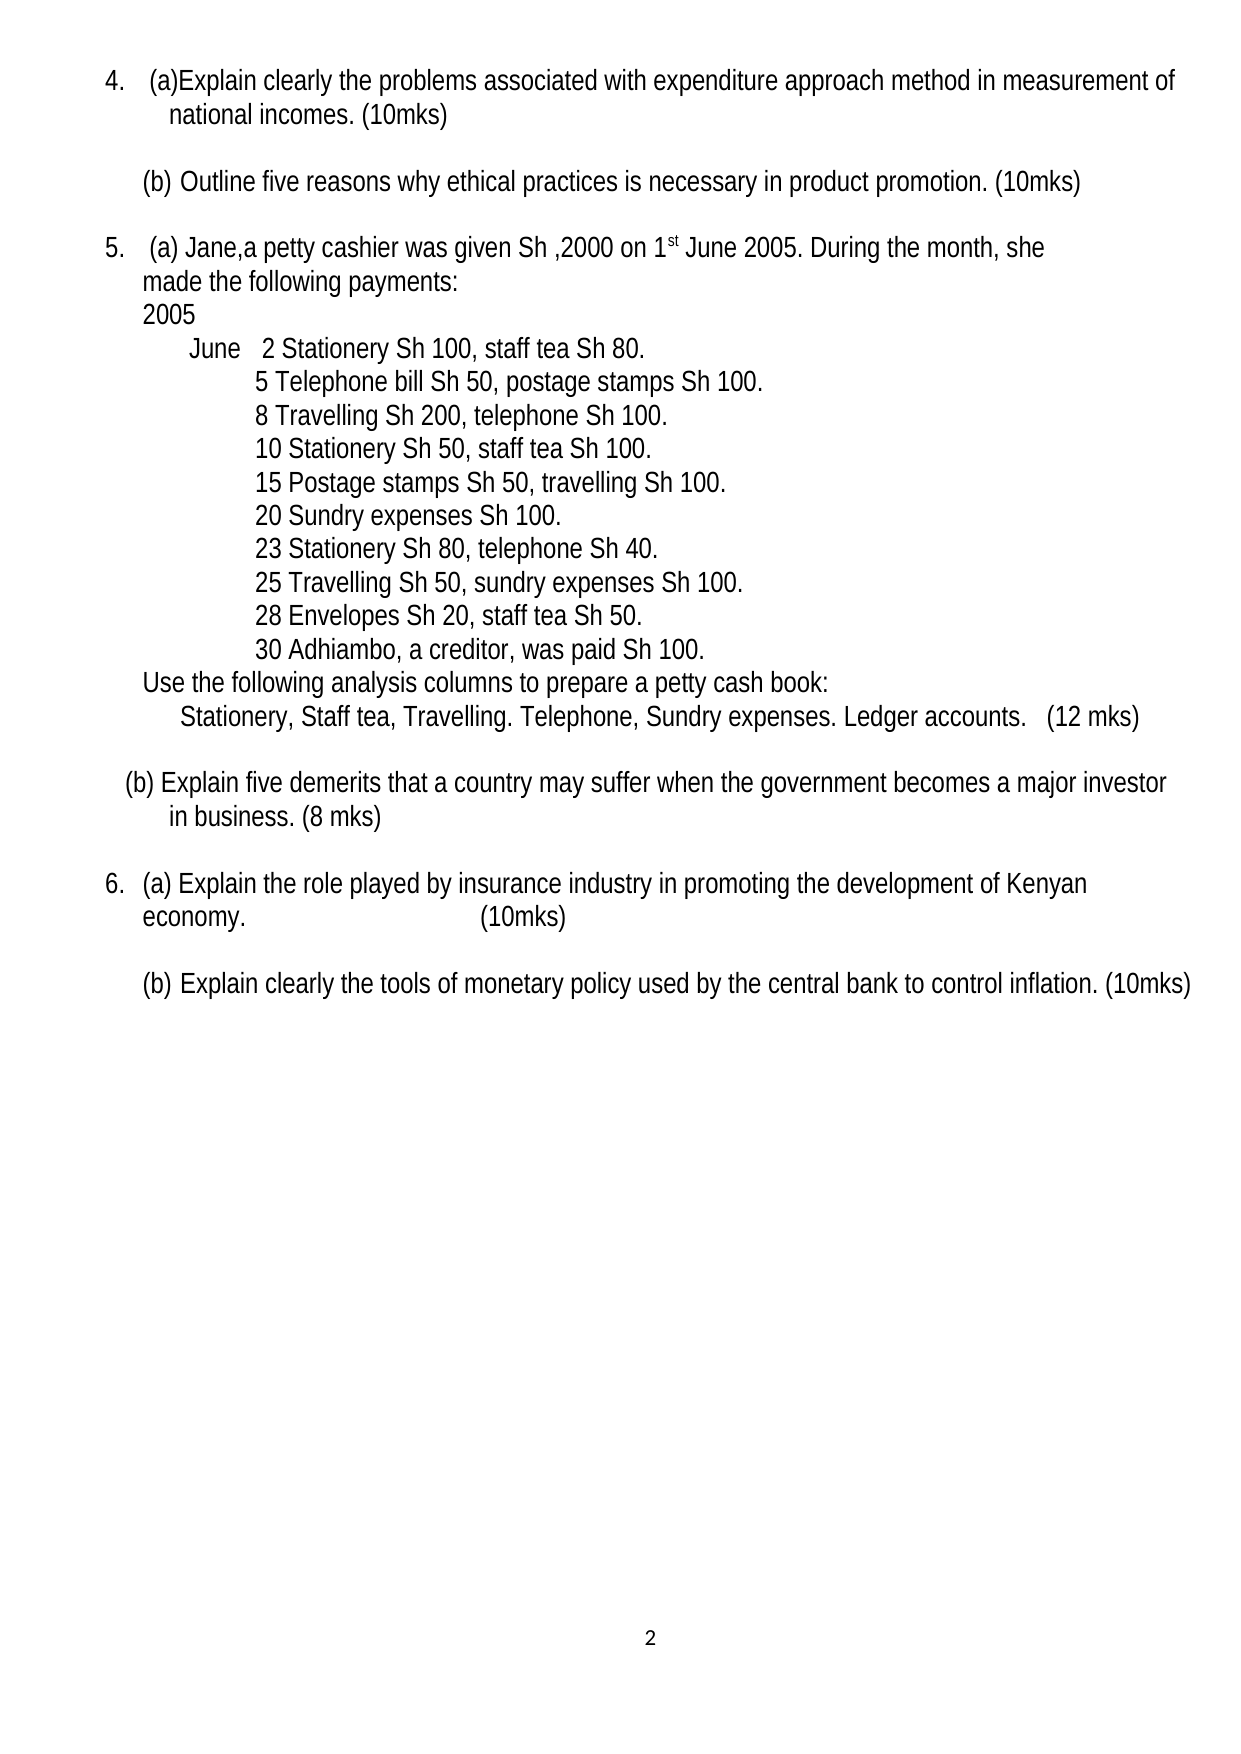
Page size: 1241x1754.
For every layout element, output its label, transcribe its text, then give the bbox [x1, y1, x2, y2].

list 10 Stationery Sh 50, staff tea Sh 100. [217, 431, 1195, 465]
list 15 Postage stamps Sh 50, travelling Sh 100. [180, 465, 1195, 498]
text (b) Explain five demerits that a country may suffer when the government becomes a major investor [105, 766, 1195, 799]
list 2005 [142, 297, 1195, 331]
list made the following payments: [142, 264, 1195, 297]
list (a) Jane,a petty cashier was given Sh ,2000 on 1st June 2005. During the month, she [105, 231, 1195, 264]
list June 2 Stationery Sh 100, staff tea Sh 80. [142, 331, 1195, 364]
list 25 Travelling Sh 50, sundry expenses Sh 100. [217, 565, 1195, 598]
list 28 Envelopes Sh 20, staff tea Sh 50. [180, 598, 1195, 632]
list 20 Sundry expenses Sh 100. [217, 498, 1195, 532]
list Use the following analysis columns to prepare a petty cash book: [142, 665, 1195, 699]
list (a)Explain clearly the problems associated with expenditure approach method in measurement of [105, 63, 1195, 97]
list Explain clearly the tools of monetary policy used by the central bank to control inflation. (10mks) [142, 966, 1195, 1000]
list Stationery, Staff tea, Travelling. Telephone, Sundry expenses. Ledger accounts. (12 mks) [142, 699, 1195, 732]
list national incomes. (10mks) [142, 97, 1195, 130]
list (a) Explain the role played by insurance industry in promoting the development of Kenyan economy. (10mks) [105, 866, 1195, 933]
list 23 Stationery Sh 80, telephone Sh 40. [180, 532, 1195, 565]
list 30 Adhiambo, a creditor, was paid Sh 100. [217, 632, 1195, 665]
list 8 Travelling Sh 200, telephone Sh 100. [180, 398, 1195, 431]
list 5 Telephone bill Sh 50, postage stamps Sh 100. [217, 364, 1195, 398]
list in business. (8 mks) [142, 799, 1195, 832]
list Outline five reasons why ethical practices is necessary in product promotion. (10mks) [142, 164, 1195, 197]
